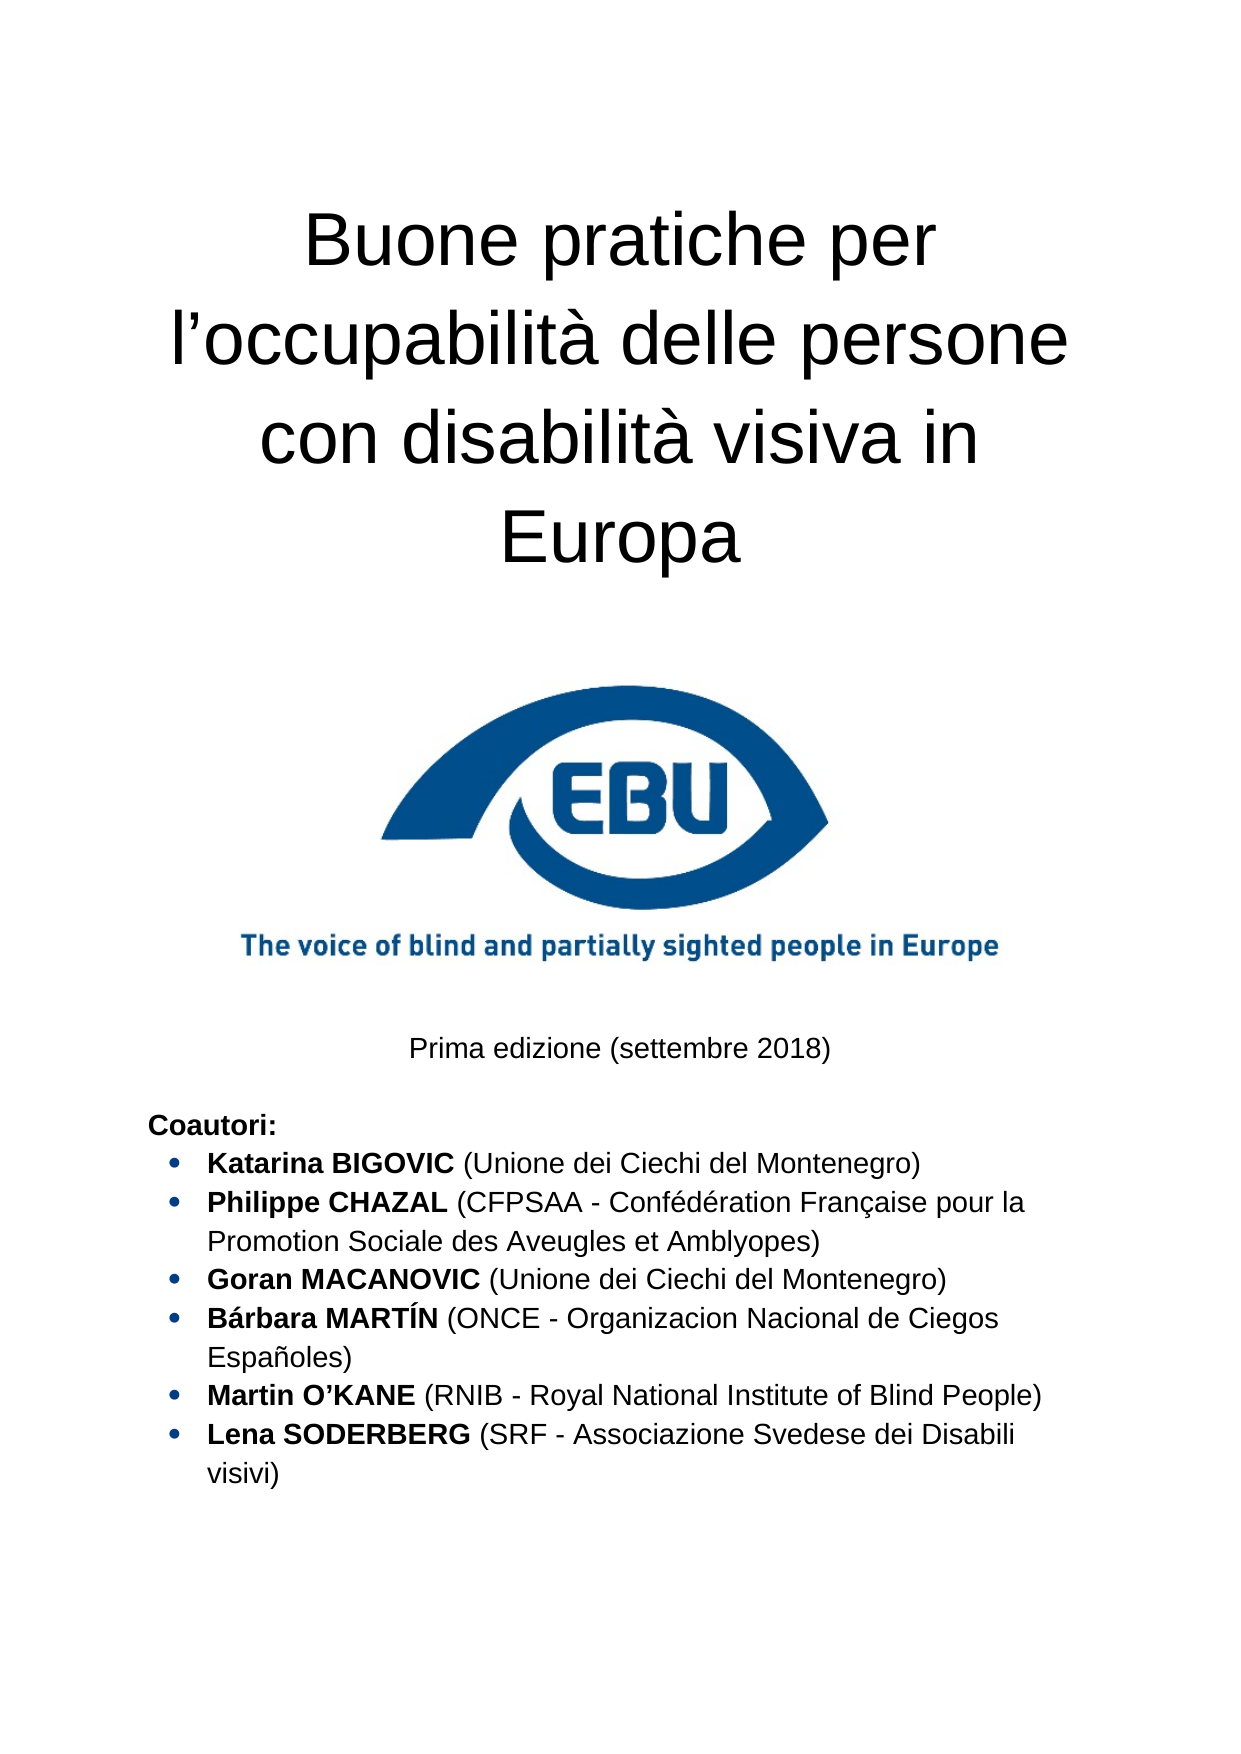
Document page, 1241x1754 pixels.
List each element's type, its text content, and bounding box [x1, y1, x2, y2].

list Goran MACANOVIC (Unione dei Ciechi del Montenegro) [169, 1262, 1092, 1296]
title Buone pratiche per l’occupabilità delle persone con disabilità visiva in Europa [148, 195, 1092, 579]
list Katarina BIGOVIC (Unione dei Ciechi del Montenegro) [169, 1146, 1092, 1180]
list Lena SODERBERG (SRF - Associazione Svedese dei Disabili visivi) [169, 1417, 1092, 1489]
list Philippe CHAZAL (CFPSAA - Confédération Française pour la Promotion Sociale des Aveugles et Amblyopes) [169, 1185, 1092, 1257]
text Prima edizione (settembre 2018) [148, 1031, 1092, 1064]
list Martin O’KANE (RNIB - Royal National Institute of Blind People) [169, 1378, 1092, 1412]
list Bárbara MARTÍN (ONCE - Organizacion Nacional de Ciegos Españoles) [169, 1301, 1092, 1373]
picture [221, 679, 1019, 969]
text Coautori: [148, 1108, 1092, 1141]
